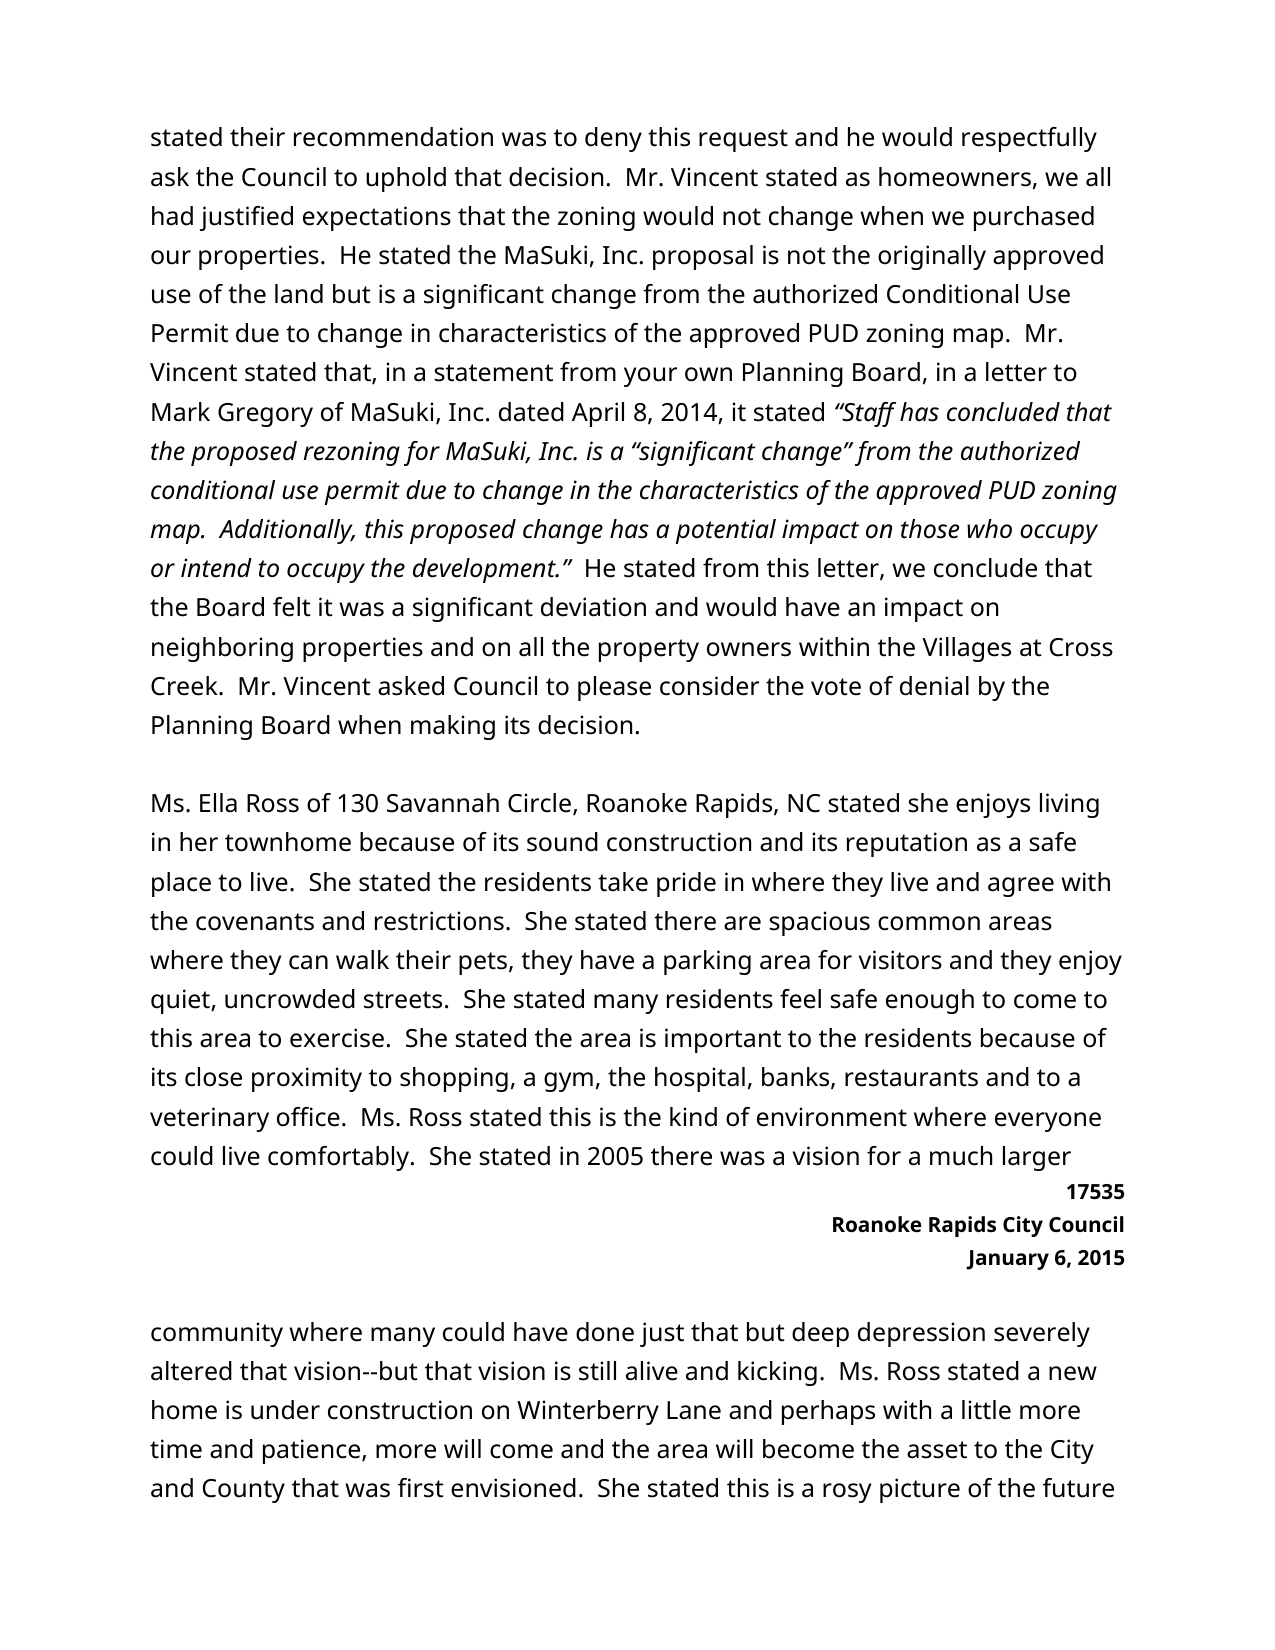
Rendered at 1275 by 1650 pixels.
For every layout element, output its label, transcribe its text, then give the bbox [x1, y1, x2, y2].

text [150, 1314, 1125, 1505]
text 17535 [150, 1177, 1125, 1206]
text Roanoke Rapids City Council [150, 1210, 1125, 1238]
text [150, 120, 1125, 742]
text Ms. Ella Ross of 130 Savannah Circle, Roanoke Rapids, NC stated she enjoys living in her townhome because of its sound construction and its reputation as a safe place to live. She stated the residents take pride in where they live and agree with the covenants and restrictions. She stated there are spacious common areas where they can walk their pets, they have a parking area for visitors and they enjoy quiet, uncrowded streets. She stated many residents feel safe enough to come to this area to exercise. She stated the area is important to the residents because of its close proximity to shopping, a gym, the hospital, banks, restaurants and to a veterinary office. Ms. Ross stated this is the kind of environment where everyone could live comfortably. She stated in 2005 there was a vision for a much larger [150, 786, 1125, 1172]
text January 6, 2015 [150, 1243, 1125, 1271]
